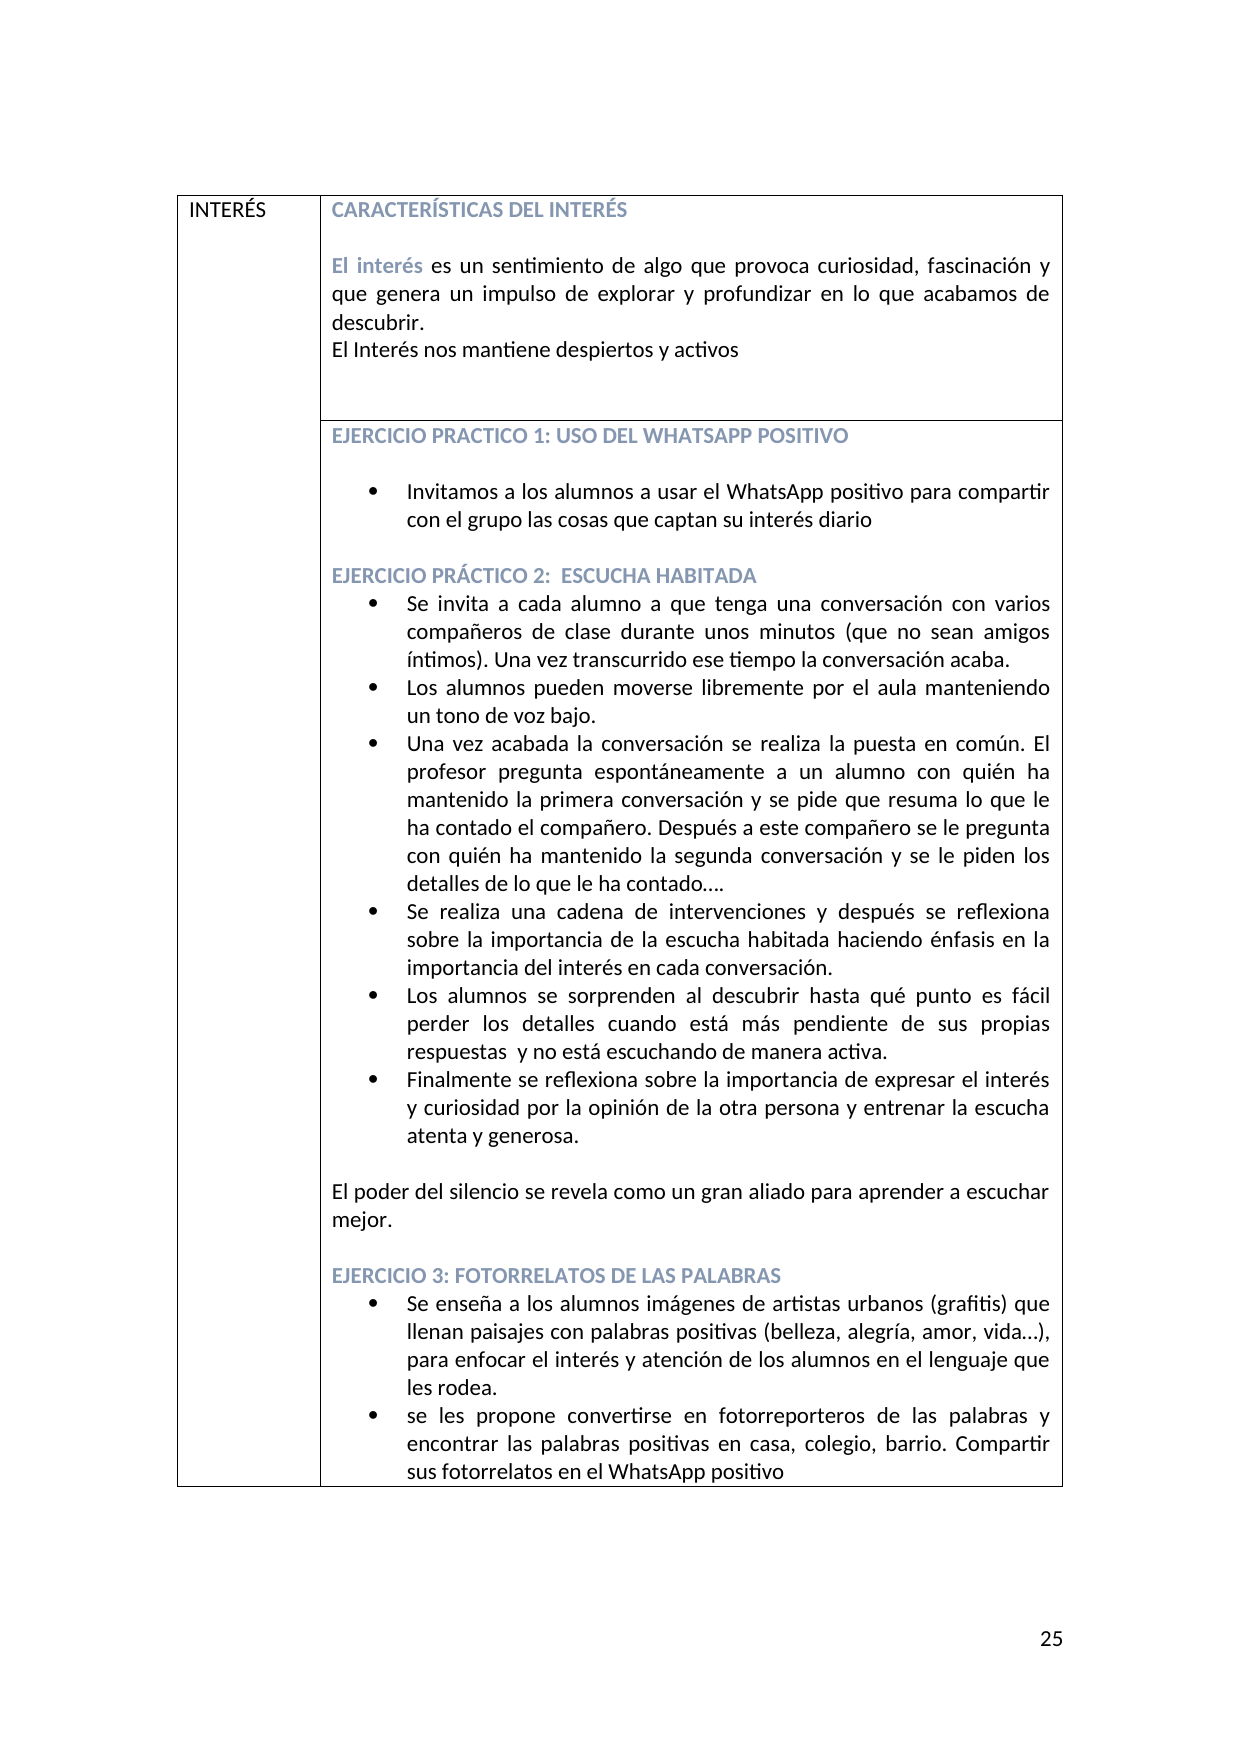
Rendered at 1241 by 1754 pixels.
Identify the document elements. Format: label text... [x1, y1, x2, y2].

table_header INTERÉS [178, 196, 320, 1486]
table_header CARACTERÍSTICAS DEL INTERÉS El interés es un sentimiento de algo que provoca curiosidad, fascinación y que genera un impulso de explorar y profundizar en lo que acabamos de descubrir. El Interés nos mantiene despiertos y activos [321, 196, 1062, 420]
table_cell EJERCICIO PRACTICO 1: USO DEL WHATSAPP POSITIVO Invitamos a los alumnos a usar el WhatsApp positivo para compartir con el grupo las cosas que captan su interés diario EJERCICIO PRÁCTICO 2: ESCUCHA HABITADA Se invita a cada alumno a que tenga una conversación con varios compañeros de clase durante unos minutos (que no sean amigos íntimos). Una vez transcurrido ese tiempo la conversación acaba. Los alumnos pueden moverse libremente por el aula manteniendo un tono de voz bajo. Una vez acabada la conversación se realiza la puesta en común. El profesor pregunta espontáneamente a un alumno con quién ha mantenido la primera conversación y se pide que resuma lo que le ha contado el compañero. Después a este compañero se le pregunta con quién ha mantenido la segunda conversación y se le piden los detalles de lo que le ha contado…. Se realiza una cadena de intervenciones y después se reflexiona sobre la importancia de la escucha habitada haciendo énfasis en la importancia del interés en cada conversación. Los alumnos se sorprenden al descubrir hasta qué punto es fácil perder los detalles cuando está más pendiente de sus propias respuestas y no está escuchando de manera activa. Finalmente se reflexiona sobre la importancia de expresar el interés y curiosidad por la opinión de la otra persona y entrenar la escucha atenta y generosa. El poder del silencio se revela como un gran aliado para aprender a escuchar mejor. EJERCICIO 3: FOTORRELATOS DE LAS PALABRAS Se enseña a los alumnos imágenes de artistas urbanos (grafitis) que llenan paisajes con palabras positivas (belleza, alegría, amor, vida…), para enfocar el interés y atención de los alumnos en el lenguaje que les rodea. se les propone convertirse en fotorreporteros de las palabras y encontrar las palabras positivas en casa, colegio, barrio. Compartir sus fotorrelatos en el WhatsApp positivo [321, 421, 1062, 1486]
